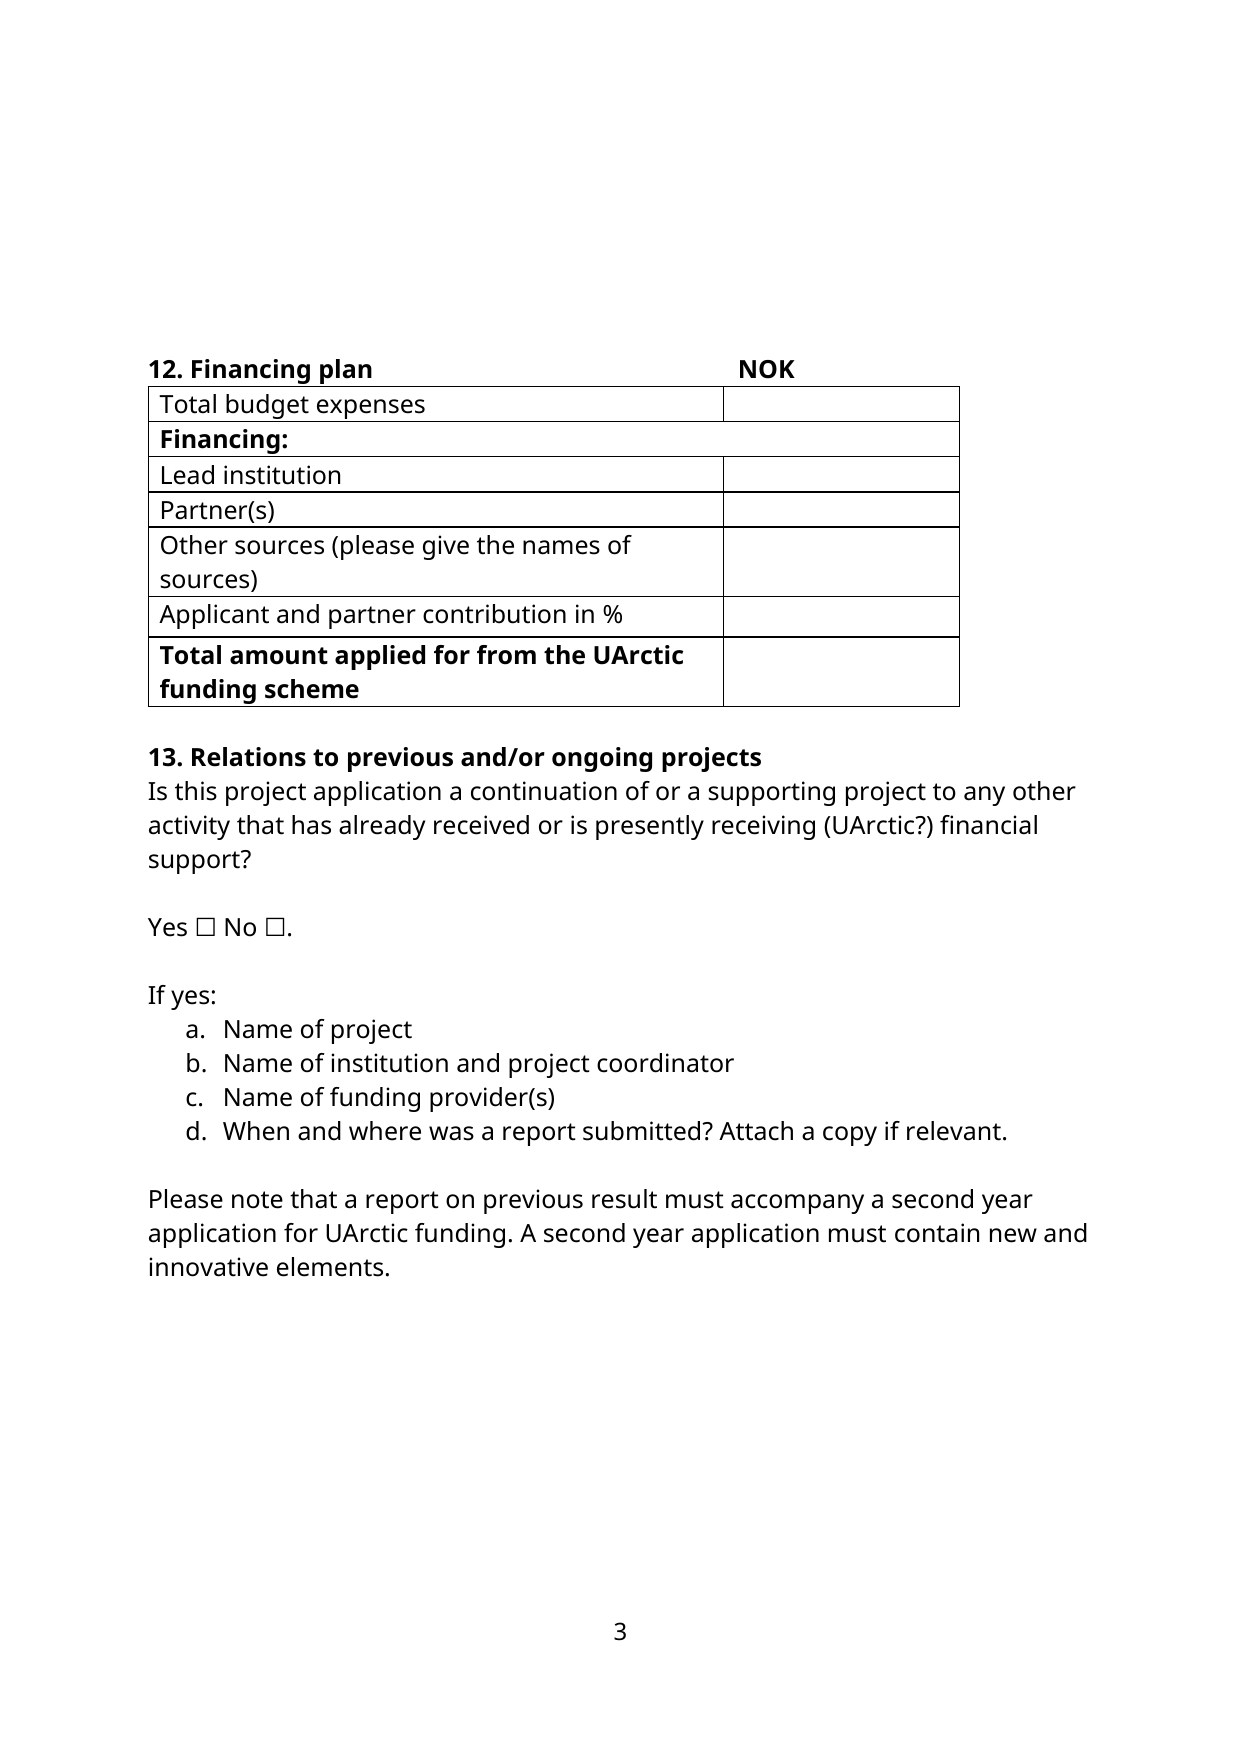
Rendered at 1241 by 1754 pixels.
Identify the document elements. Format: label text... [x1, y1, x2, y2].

table_cell [724, 638, 959, 706]
table_cell [724, 528, 959, 596]
text If yes: [148, 978, 1093, 1012]
text Yes ☐ No ☐. [148, 909, 1093, 943]
table_cell Applicant and partner contribution in % [149, 597, 723, 636]
table_header Total budget expenses [149, 387, 723, 421]
table_cell Partner(s) [149, 493, 723, 526]
table_cell [724, 457, 959, 491]
table_cell [724, 493, 959, 526]
table_cell Other sources (please give the names of sources) [149, 528, 723, 596]
list Name of institution and project coordinator [185, 1046, 1093, 1080]
list When and where was a report submitted? Attach a copy if relevant. [185, 1114, 1093, 1148]
list Name of project [185, 1012, 1093, 1046]
list Name of funding provider(s) [185, 1080, 1093, 1114]
table_cell Lead institution [149, 457, 723, 491]
table_cell Financing: [149, 422, 959, 456]
text Please note that a report on previous result must accompany a second year application for UArctic funding. A second year application must contain new and innovative elements. [148, 1182, 1093, 1284]
text 13. Relations to previous and/or ongoing projects [148, 739, 1093, 773]
table_header [724, 387, 959, 421]
text Is this project application a continuation of or a supporting project to any other activity that has already received or is presently receiving (UArctic?) financial support? [148, 773, 1093, 875]
table_cell [724, 597, 959, 636]
text 12. Financing plan NOK [148, 352, 1093, 386]
table_cell Total amount applied for from the UArctic funding scheme [149, 638, 723, 706]
